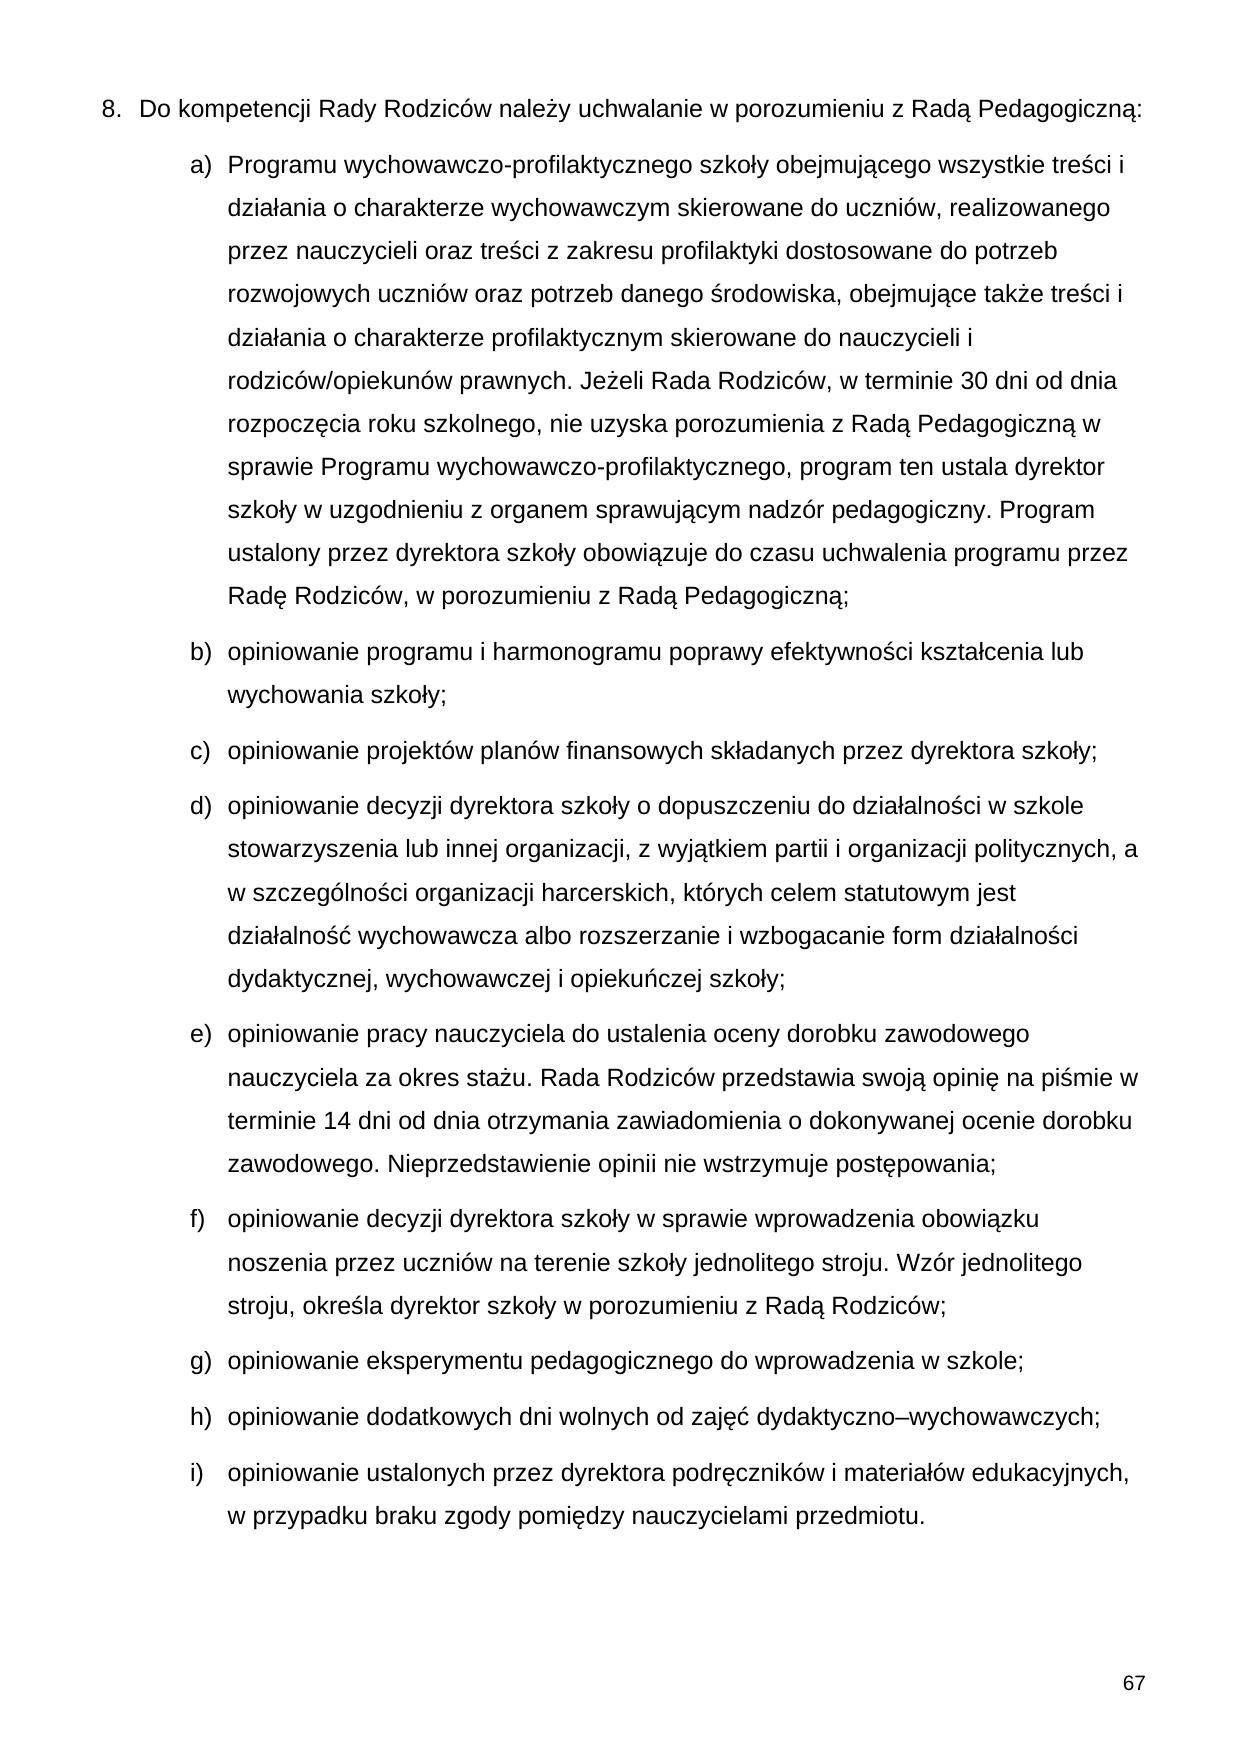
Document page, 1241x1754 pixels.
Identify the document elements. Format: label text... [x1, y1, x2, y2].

list opiniowanie ustalonych przez dyrektora podręczników i materiałów edukacyjnych, w przypadku braku zgody pomiędzy nauczycielami przedmiotu. [190, 1458, 1146, 1529]
list Programu wychowawczo-profilaktycznego szkoły obejmującego wszystkie treści i działania o charakterze wychowawczym skierowane do uczniów, realizowanego przez nauczycieli oraz treści z zakresu profilaktyki dostosowane do potrzeb rozwojowych uczniów oraz potrzeb danego środowiska, obejmujące także treści i działania o charakterze profilaktycznym skierowane do nauczycieli i rodziców/opiekunów prawnych. Jeżeli Rada Rodziców, w terminie 30 dni od dnia rozpoczęcia roku szkolnego, nie uzyska porozumienia z Radą Pedagogiczną w sprawie Programu wychowawczo-profilaktycznego, program ten ustala dyrektor szkoły w uzgodnieniu z organem sprawującym nadzór pedagogiczny. Program ustalony przez dyrektora szkoły obowiązuje do czasu uchwalenia programu przez Radę Rodziców, w porozumieniu z Radą Pedagogiczną; [190, 150, 1146, 610]
list opiniowanie decyzji dyrektora szkoły w sprawie wprowadzenia obowiązku noszenia przez uczniów na terenie szkoły jednolitego stroju. Wzór jednolitego stroju, określa dyrektor szkoły w porozumieniu z Radą Rodziców; [190, 1204, 1146, 1319]
list Do kompetencji Rady Rodziców należy uchwalanie w porozumieniu z Radą Pedagogiczną: [101, 94, 1146, 123]
list opiniowanie decyzji dyrektora szkoły o dopuszczeniu do działalności w szkole stowarzyszenia lub innej organizacji, z wyjątkiem partii i organizacji politycznych, a w szczególności organizacji harcerskich, których celem statutowym jest działalność wychowawcza albo rozszerzanie i wzbogacanie form działalności dydaktycznej, wychowawczej i opiekuńczej szkoły; [190, 791, 1146, 993]
list opiniowanie dodatkowych dni wolnych od zajęć dydaktyczno–wychowawczych; [190, 1402, 1146, 1431]
list opiniowanie pracy nauczyciela do ustalenia oceny dorobku zawodowego nauczyciela za okres stażu. Rada Rodziców przedstawia swoją opinię na piśmie w terminie 14 dni od dnia otrzymania zawiadomienia o dokonywanej ocenie dorobku zawodowego. Nieprzedstawienie opinii nie wstrzymuje postępowania; [190, 1019, 1146, 1178]
list opiniowanie programu i harmonogramu poprawy efektywności kształcenia lub wychowania szkoły; [190, 637, 1146, 709]
list opiniowanie eksperymentu pedagogicznego do wprowadzenia w szkole; [190, 1346, 1146, 1375]
list opiniowanie projektów planów finansowych składanych przez dyrektora szkoły; [190, 736, 1146, 764]
